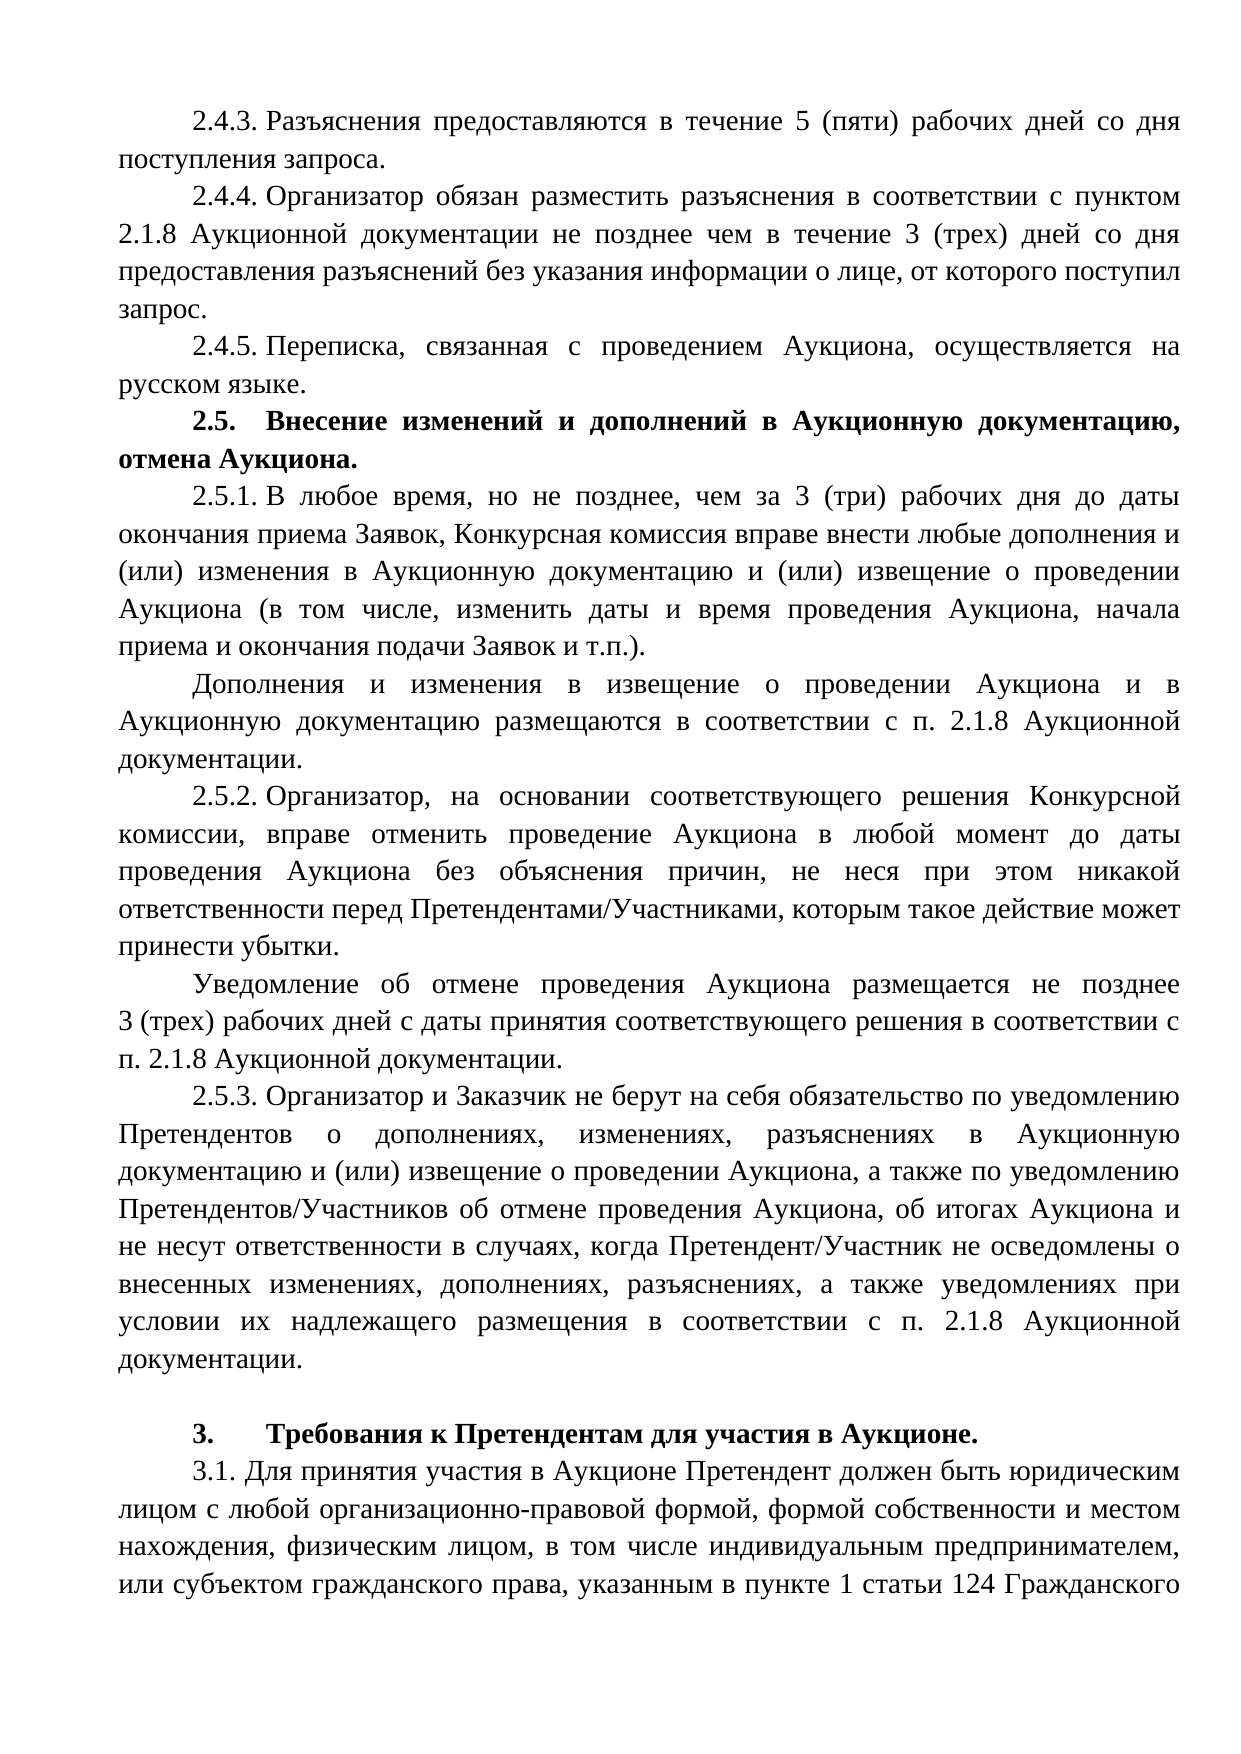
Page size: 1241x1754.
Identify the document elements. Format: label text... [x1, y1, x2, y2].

list Организатор, на основании соответствующего решения Конкурсной комиссии, вправе отменить проведение Аукциона в любой момент до даты проведения Аукциона без объяснения причин, не неся при этом никакой ответственности перед Претендентами/Участниками, которым такое действие может принести убытки. [118, 776, 1181, 963]
text Дополнения и изменения в извещение о проведении Аукциона и в Аукционную документацию размещаются в соответствии с п. 2.1.8 Аукционной документации. [118, 663, 1181, 776]
subtitle Требования к Претендентам для участия в Аукционе. [118, 1413, 1181, 1451]
subtitle Внесение изменений и дополнений в Аукционную документацию, отмена Аукциона. [118, 401, 1181, 476]
list Организатор обязан разместить разъяснения в соответствии с пунктом 2.1.8 Аукционной документации не позднее чем в течение 3 (трех) дней со дня предоставления разъяснений без указания информации о лице, от которого поступил запрос. [118, 176, 1181, 326]
list Переписка, связанная с проведением Аукциона, осуществляется на русском языке. [118, 326, 1181, 401]
text Уведомление об отмене проведения Аукциона размещается не позднее 3 (трех) рабочих дней с даты принятия соответствующего решения в соответствии с п. 2.1.8 Аукционной документации. [118, 963, 1181, 1076]
list Организатор и Заказчик не берут на себя обязательство по уведомлению Претендентов о дополнениях, изменениях, разъяснениях в Аукционную документацию и (или) извещение о проведении Аукциона, а также по уведомлению Претендентов/Участников об отмене проведения Аукциона, об итогах Аукциона и не несут ответственности в случаях, когда Претендент/Участник не осведомлены о внесенных изменениях, дополнениях, разъяснениях, а также уведомлениях при условии их надлежащего размещения в соответствии с п. 2.1.8 Аукционной документации. [118, 1076, 1181, 1376]
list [118, 1451, 1181, 1601]
list В любое время, но не позднее, чем за 3 (три) рабочих дня до даты окончания приема Заявок, Конкурсная комиссия вправе внести любые дополнения и (или) изменения в Аукционную документацию и (или) извещение о проведении Аукциона (в том числе, изменить даты и время проведения Аукциона, начала приема и окончания подачи Заявок и т.п.). [118, 476, 1181, 663]
list Разъяснения предоставляются в течение 5 (пяти) рабочих дней со дня поступления запроса. [118, 101, 1181, 176]
